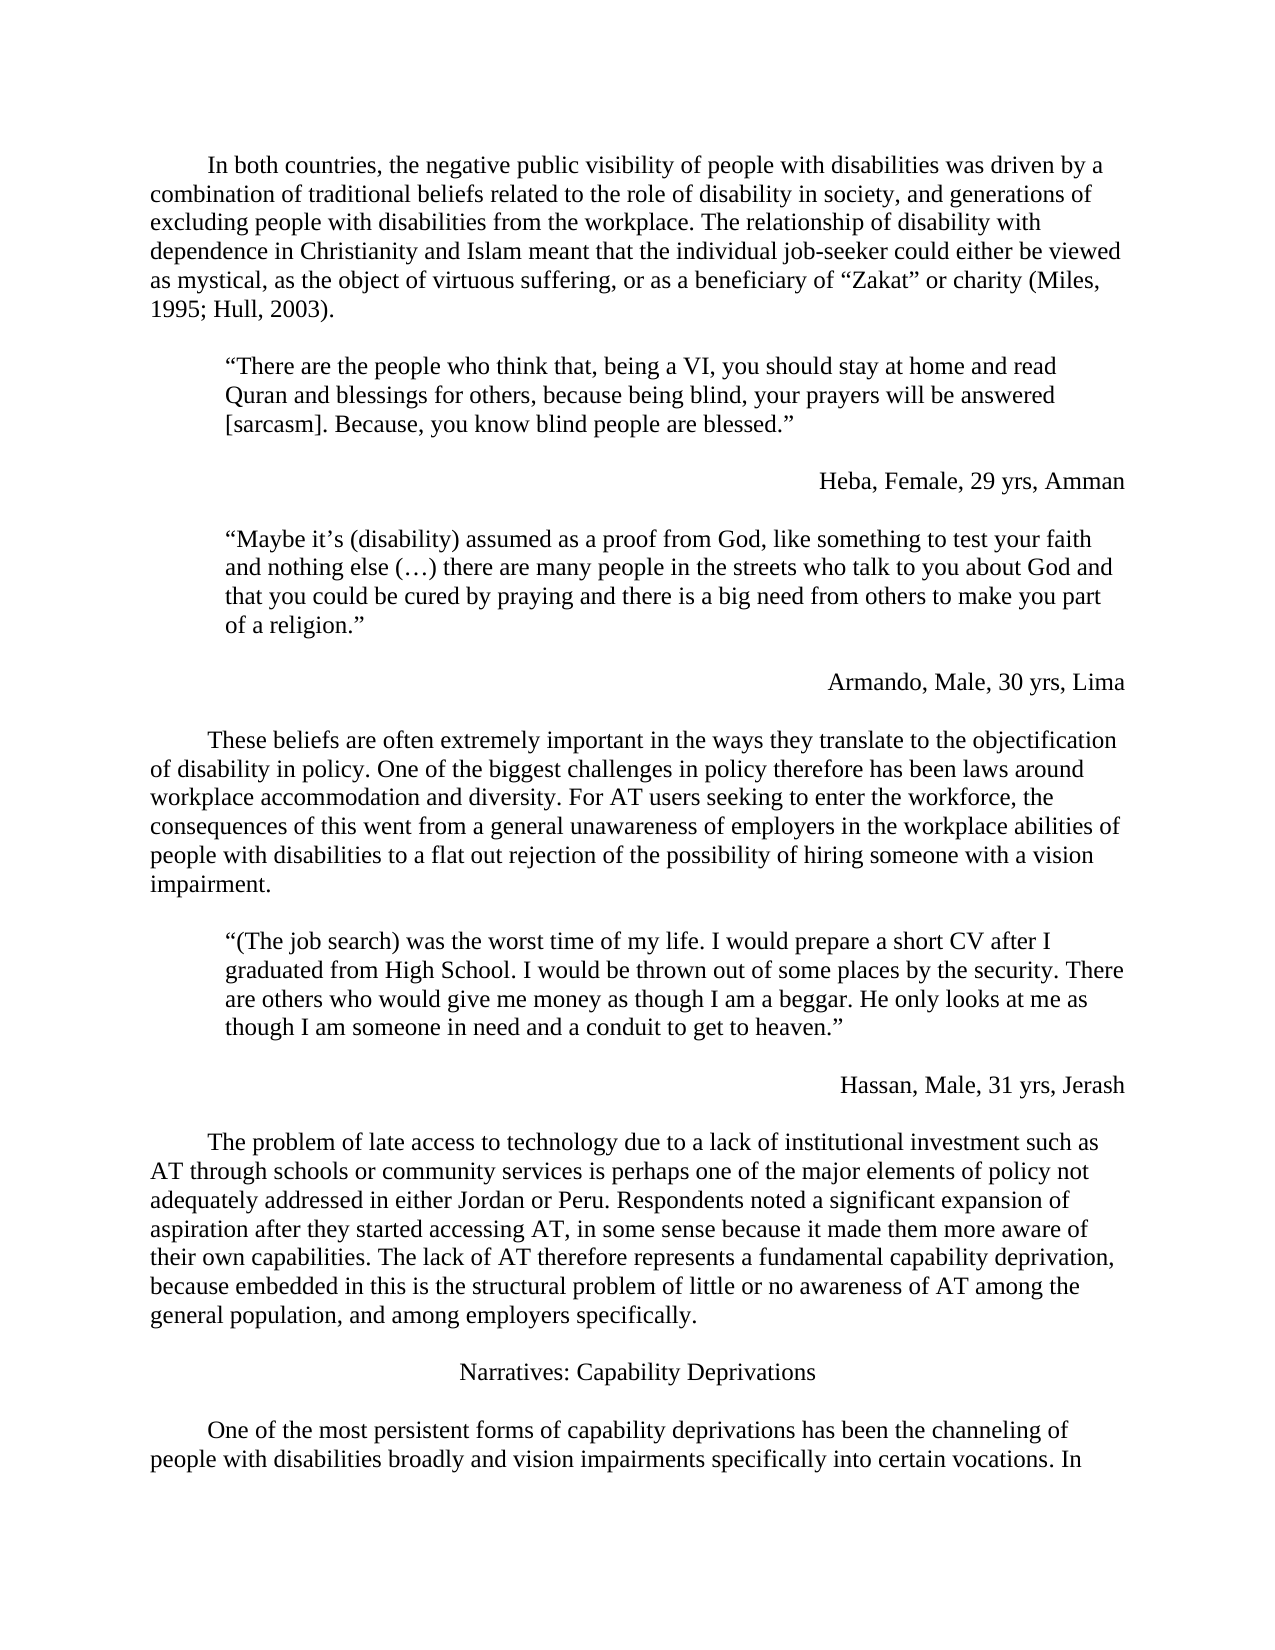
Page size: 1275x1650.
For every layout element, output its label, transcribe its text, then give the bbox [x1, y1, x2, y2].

text Narratives: Capability Deprivations [150, 1357, 1125, 1386]
text Armando, Male, 30 yrs, Lima [225, 667, 1125, 696]
text Heba, Female, 29 yrs, Amman [225, 466, 1125, 495]
text Hassan, Male, 31 yrs, Jerash [225, 1070, 1125, 1099]
text These beliefs are often extremely important in the ways they translate to the objectification of disability in policy. One of the biggest challenges in policy therefore has been laws around workplace accommodation and diversity. For AT users seeking to enter the workforce, the consequences of this went from a general unawareness of employers in the workplace abilities of people with disabilities to a flat out rejection of the possibility of hiring someone with a vision impairment. [150, 725, 1125, 897]
text In both countries, the negative public visibility of people with disabilities was driven by a combination of traditional beliefs related to the role of disability in society, and generations of excluding people with disabilities from the workplace. The relationship of disability with dependence in Christianity and Islam meant that the individual job-seeker could either be viewed as mystical, as the object of virtuous suffering, or as a beneficiary of “Zakat” or charity (Miles, 1995; Hull, 2003). [150, 150, 1125, 322]
text “There are the people who think that, being a VI, you should stay at home and read Quran and blessings for others, because being blind, your prayers will be answered [sarcasm]. Because, you know blind people are blessed.” [225, 351, 1125, 437]
text “Maybe it’s (disability) assumed as a proof from God, like something to test your faith and nothing else (…) there are many people in the streets who talk to you about God and that you could be cured by praying and there is a big need from others to make you part of a religion.” [225, 524, 1125, 639]
text “(The job search) was the worst time of my life. I would prepare a short CV after I graduated from High School. I would be thrown out of some places by the security. There are others who would give me money as though I am a beggar. He only looks at me as though I am someone in need and a conduit to get to heaven.” [225, 926, 1125, 1041]
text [150, 1415, 1125, 1472]
text The problem of late access to technology due to a lack of institutional investment such as AT through schools or community services is perhaps one of the major elements of policy not adequately addressed in either Jordan or Peru. Respondents noted a significant expansion of aspiration after they started accessing AT, in some sense because it made them more aware of their own capabilities. The lack of AT therefore represents a fundamental capability deprivation, because embedded in this is the structural problem of little or no awareness of AT among the general population, and among employers specifically. [150, 1127, 1125, 1329]
